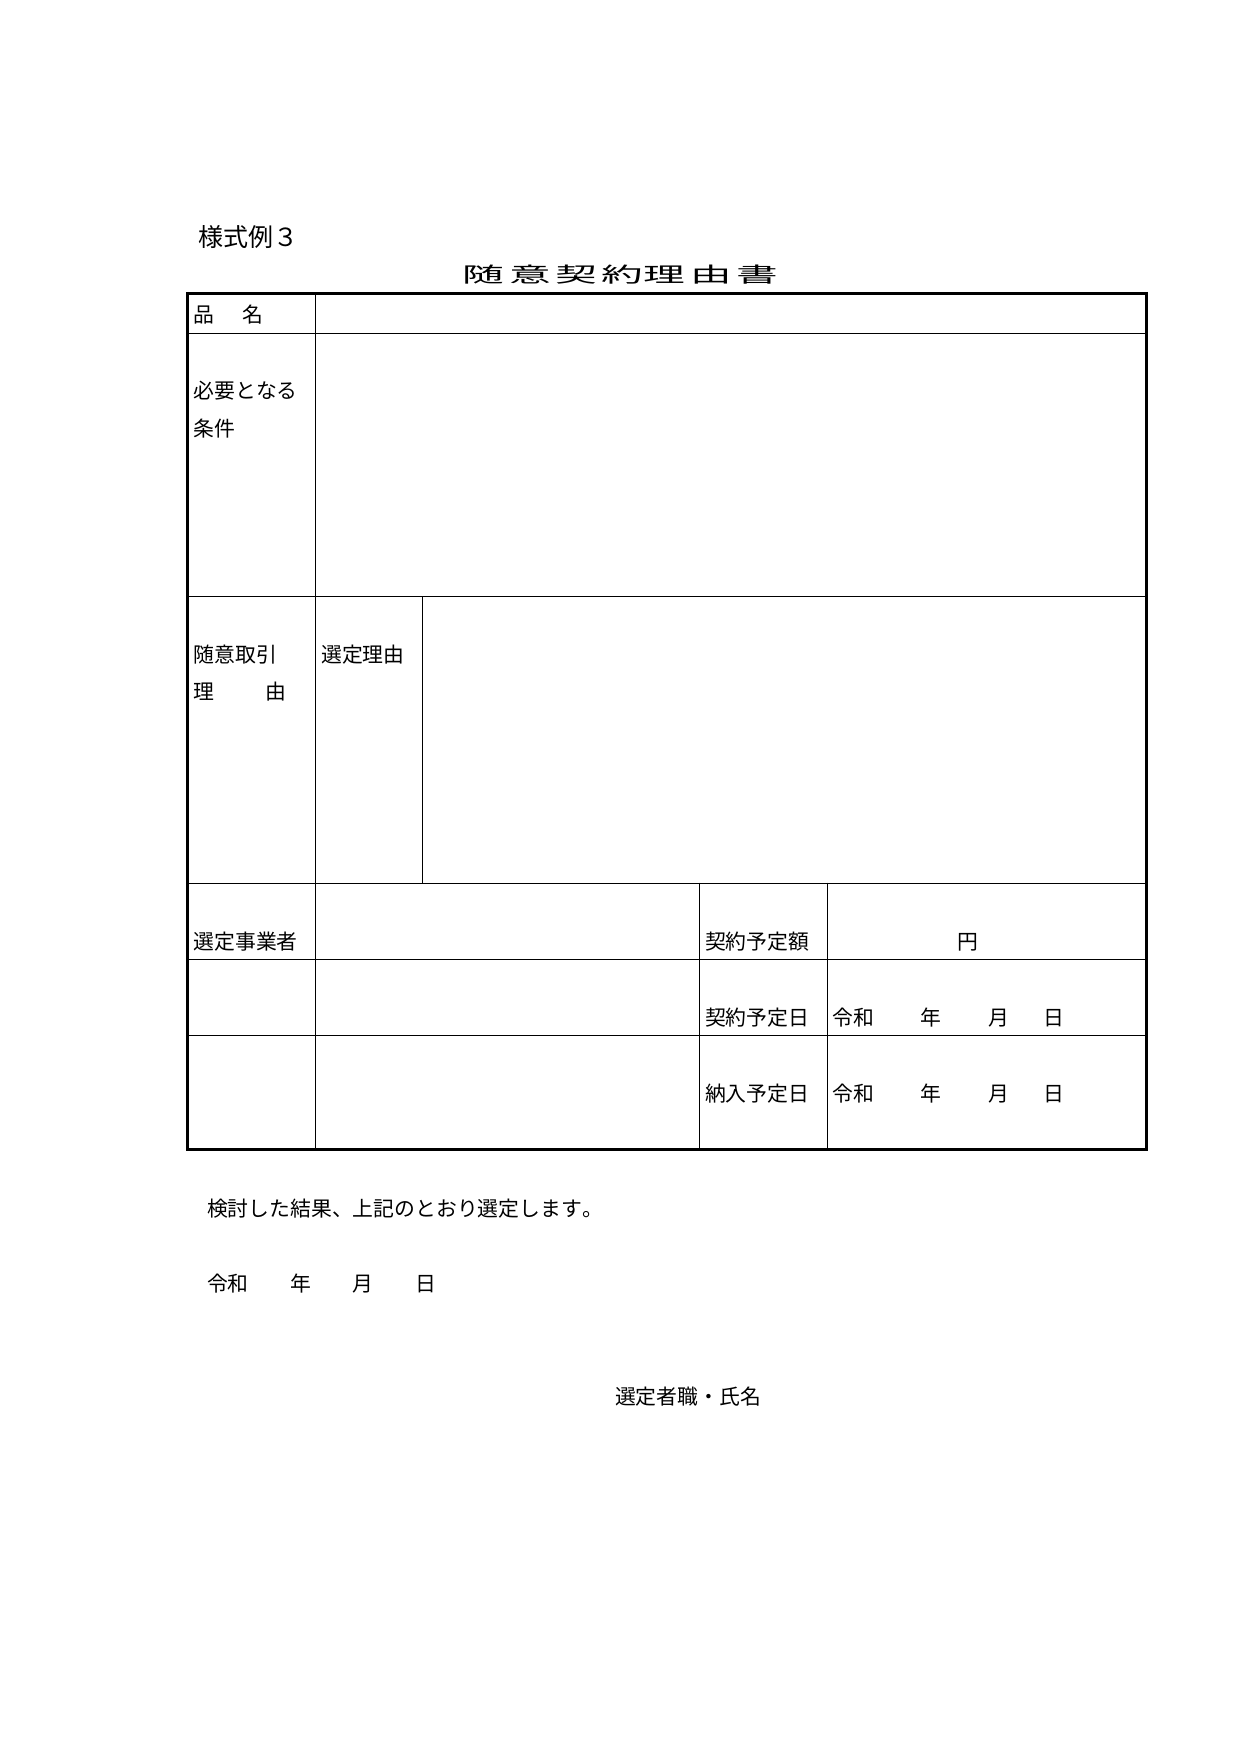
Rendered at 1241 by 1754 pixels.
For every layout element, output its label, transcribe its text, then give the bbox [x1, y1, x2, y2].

text 令和 年 月 日 [177, 1264, 1063, 1301]
text 検討した結果、上記のとおり選定します。 [177, 1189, 1063, 1226]
table_cell 選定理由 [316, 597, 422, 883]
table_cell 令和 年 月 日 [828, 1036, 1145, 1148]
table_cell 納入予定日 [700, 1036, 827, 1148]
table_cell [316, 884, 699, 959]
text 様式例３ [177, 217, 1063, 254]
table_header [316, 295, 1145, 332]
table_cell 選定事業者 [189, 884, 315, 959]
table_cell 円 [828, 884, 1145, 959]
table_header 品 名 [189, 295, 315, 332]
text 随 意 契 約理 由 書 [177, 254, 1063, 292]
table_cell 令和 年 月 日 [828, 960, 1145, 1035]
table_cell [316, 334, 1145, 596]
table_cell 契約予定日 [700, 960, 827, 1035]
text 選定者職・氏名 [177, 1376, 1063, 1414]
table_cell 必要となる条件 [189, 334, 315, 596]
table_cell 契約予定額 [700, 884, 827, 959]
table_cell [316, 1036, 699, 1148]
table_cell [189, 960, 315, 1035]
table_cell 随意取引 理 由 [189, 597, 315, 883]
table_cell [423, 597, 1145, 883]
table_cell [189, 1036, 315, 1148]
table_cell [316, 960, 699, 1035]
